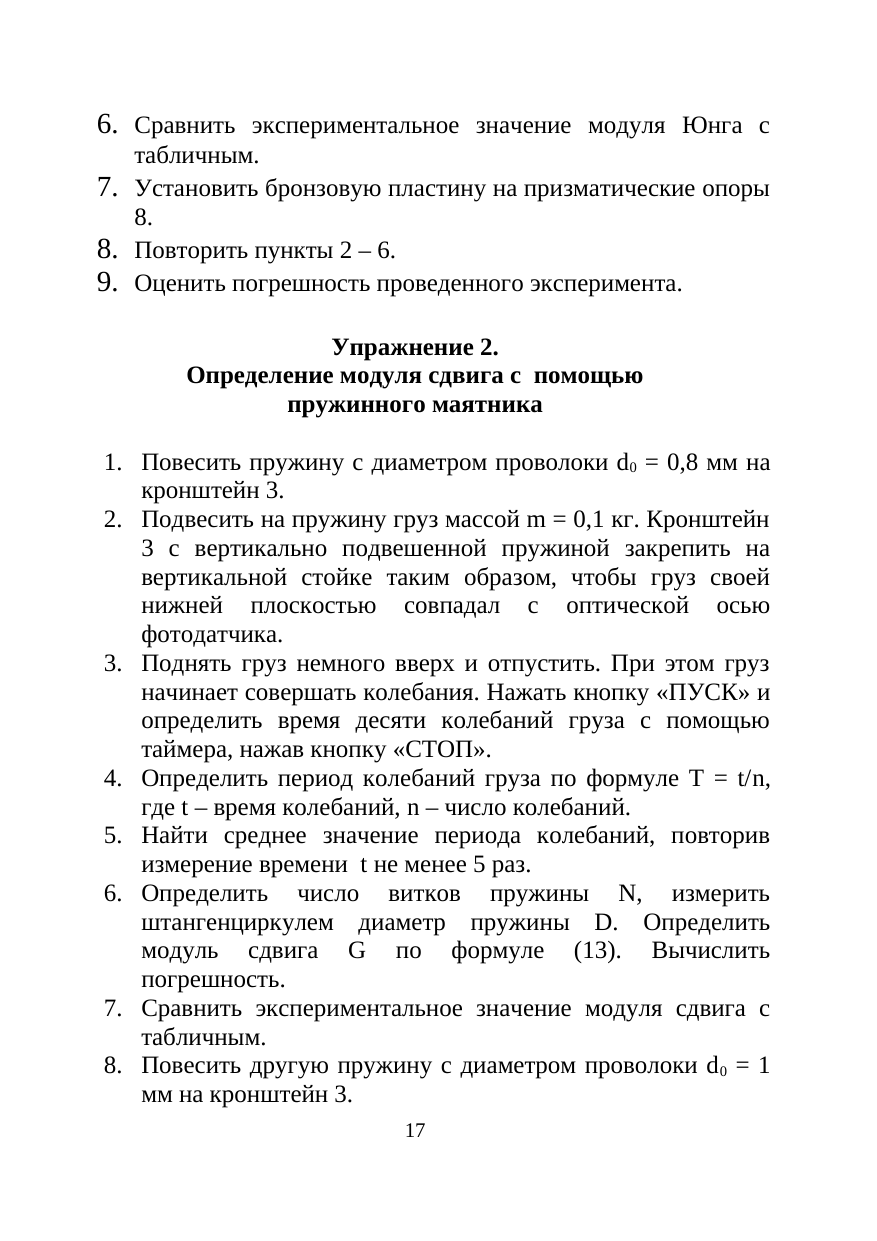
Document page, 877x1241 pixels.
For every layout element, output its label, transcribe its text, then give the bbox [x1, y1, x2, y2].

title Сравнить экспериментальное значение модуля Юнга с табличным. [97, 106, 771, 169]
title Повесить пружину с диаметром проволоки d0 = 0,8 мм на кронштейн 3. [103, 447, 771, 504]
title Упражнение 2. [59, 332, 771, 360]
title Поднять груз немного вверх и отпустить. При этом груз начинает совершать колебания. Нажать кнопку «ПУСК» и определить время десяти колебаний груза с помощью таймера, нажав кнопку «СТОП». [103, 648, 771, 763]
title Подвесить на пружину груз массой m = 0,1 кг. Кронштейн 3 с вертикально подвешенной пружиной закрепить на вертикальной стойке таким образом, чтобы груз своей нижней плоскостью совпадал с оптической осью фотодатчика. [103, 504, 771, 648]
title Повторить пункты 2 – 6. [97, 231, 771, 264]
title Установить бронзовую пластину на призматические опоры 8. [97, 169, 771, 231]
title Сравнить экспериментальное значение модуля сдвига с табличным. [103, 993, 771, 1050]
title Повесить другую пружину с диаметром проволоки d0 = 1 мм на кронштейн 3. [103, 1050, 771, 1108]
title Определение модуля сдвига с помощью [59, 360, 771, 389]
title Оценить погрешность проведенного эксперимента. [97, 264, 771, 298]
title Найти среднее значение периода колебаний, повторив измерение времени t не менее 5 раз. [103, 820, 771, 878]
title пружинного маятника [59, 389, 771, 418]
title Определить число витков пружины N, измерить штангенциркулем диаметр пружины D. Определить модуль сдвига G по формуле (13). Вычислить погрешность. [103, 878, 771, 993]
title Определить период колебаний груза по формуле T = t/n, где t – время колебаний, n – число колебаний. [103, 763, 771, 820]
